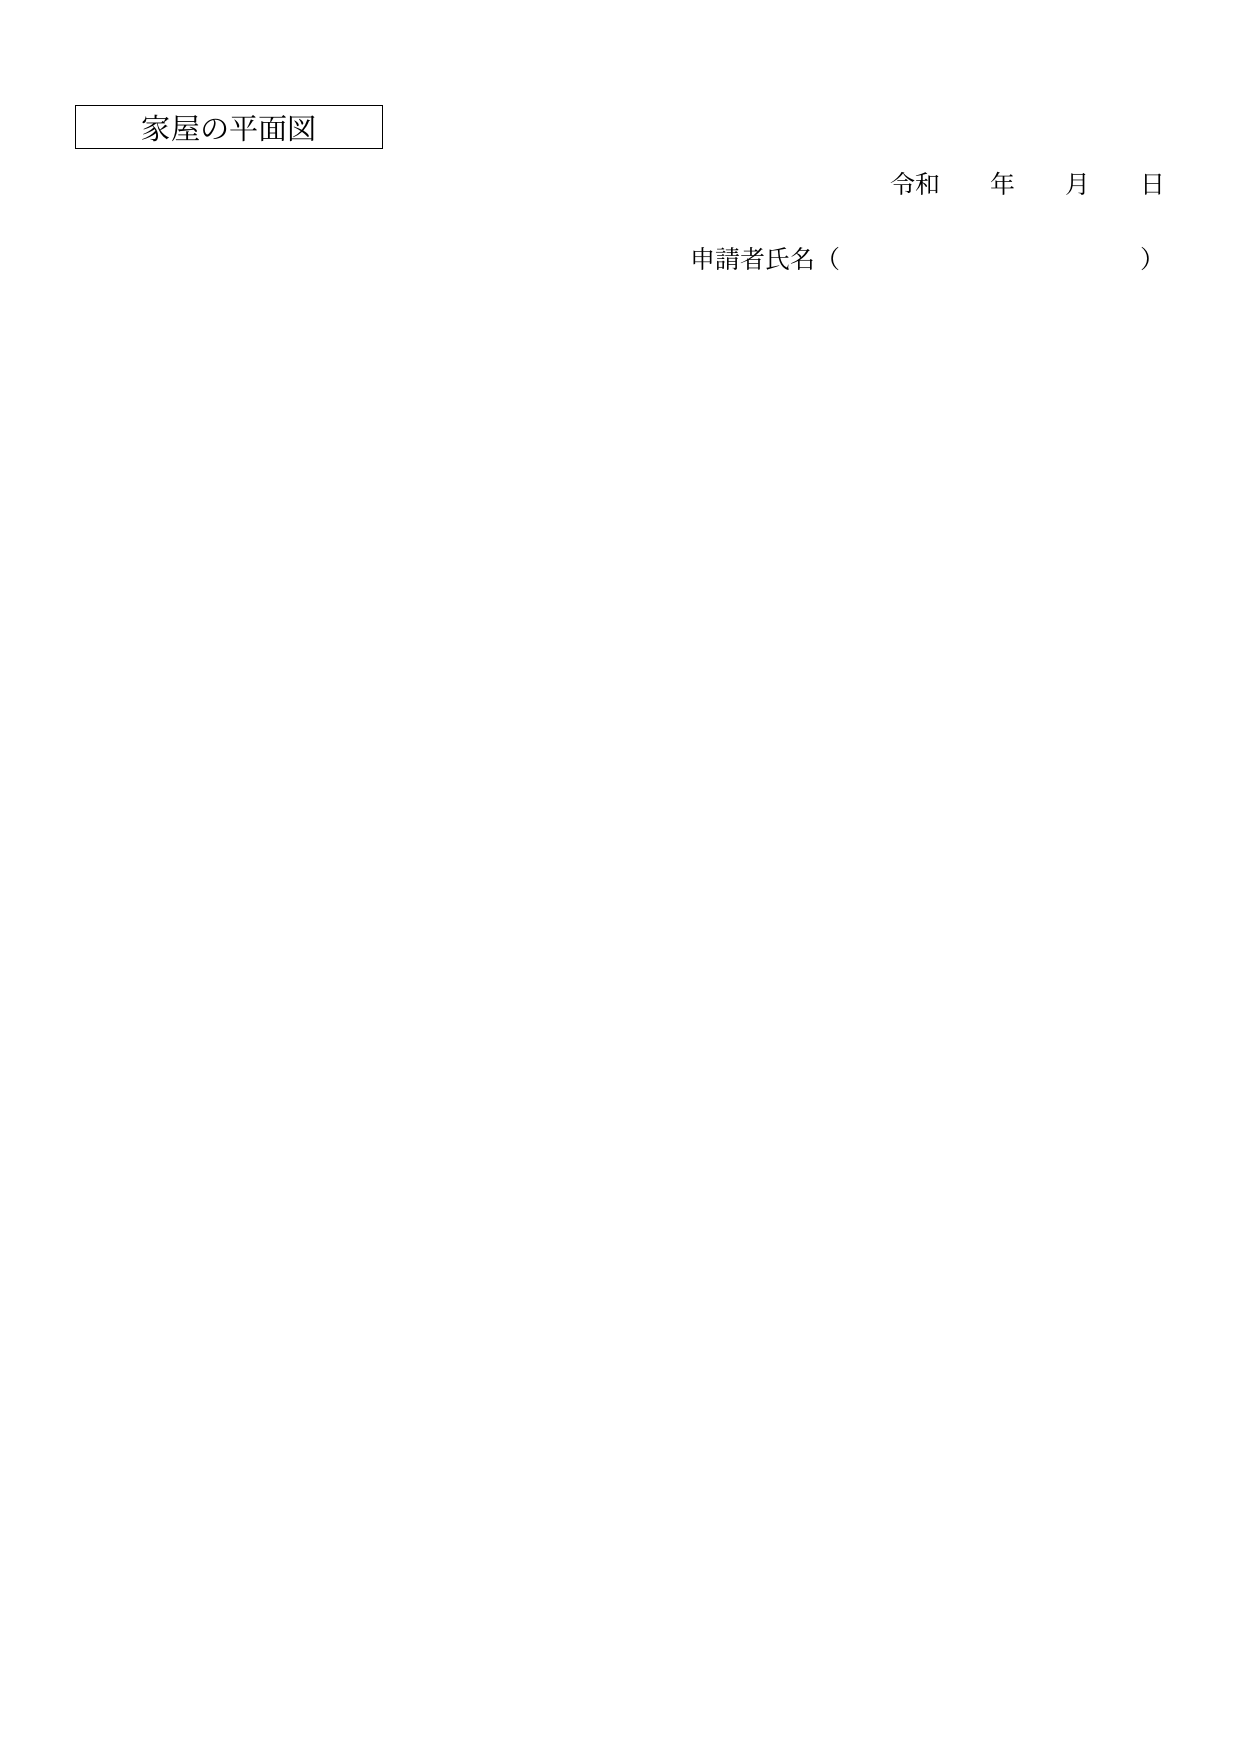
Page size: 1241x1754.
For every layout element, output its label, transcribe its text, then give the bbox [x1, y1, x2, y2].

text 令和 年 月 日 [75, 164, 1165, 202]
text 申請者氏名（ ） [75, 239, 1165, 277]
text 家屋の平面図 [75, 89, 1165, 164]
